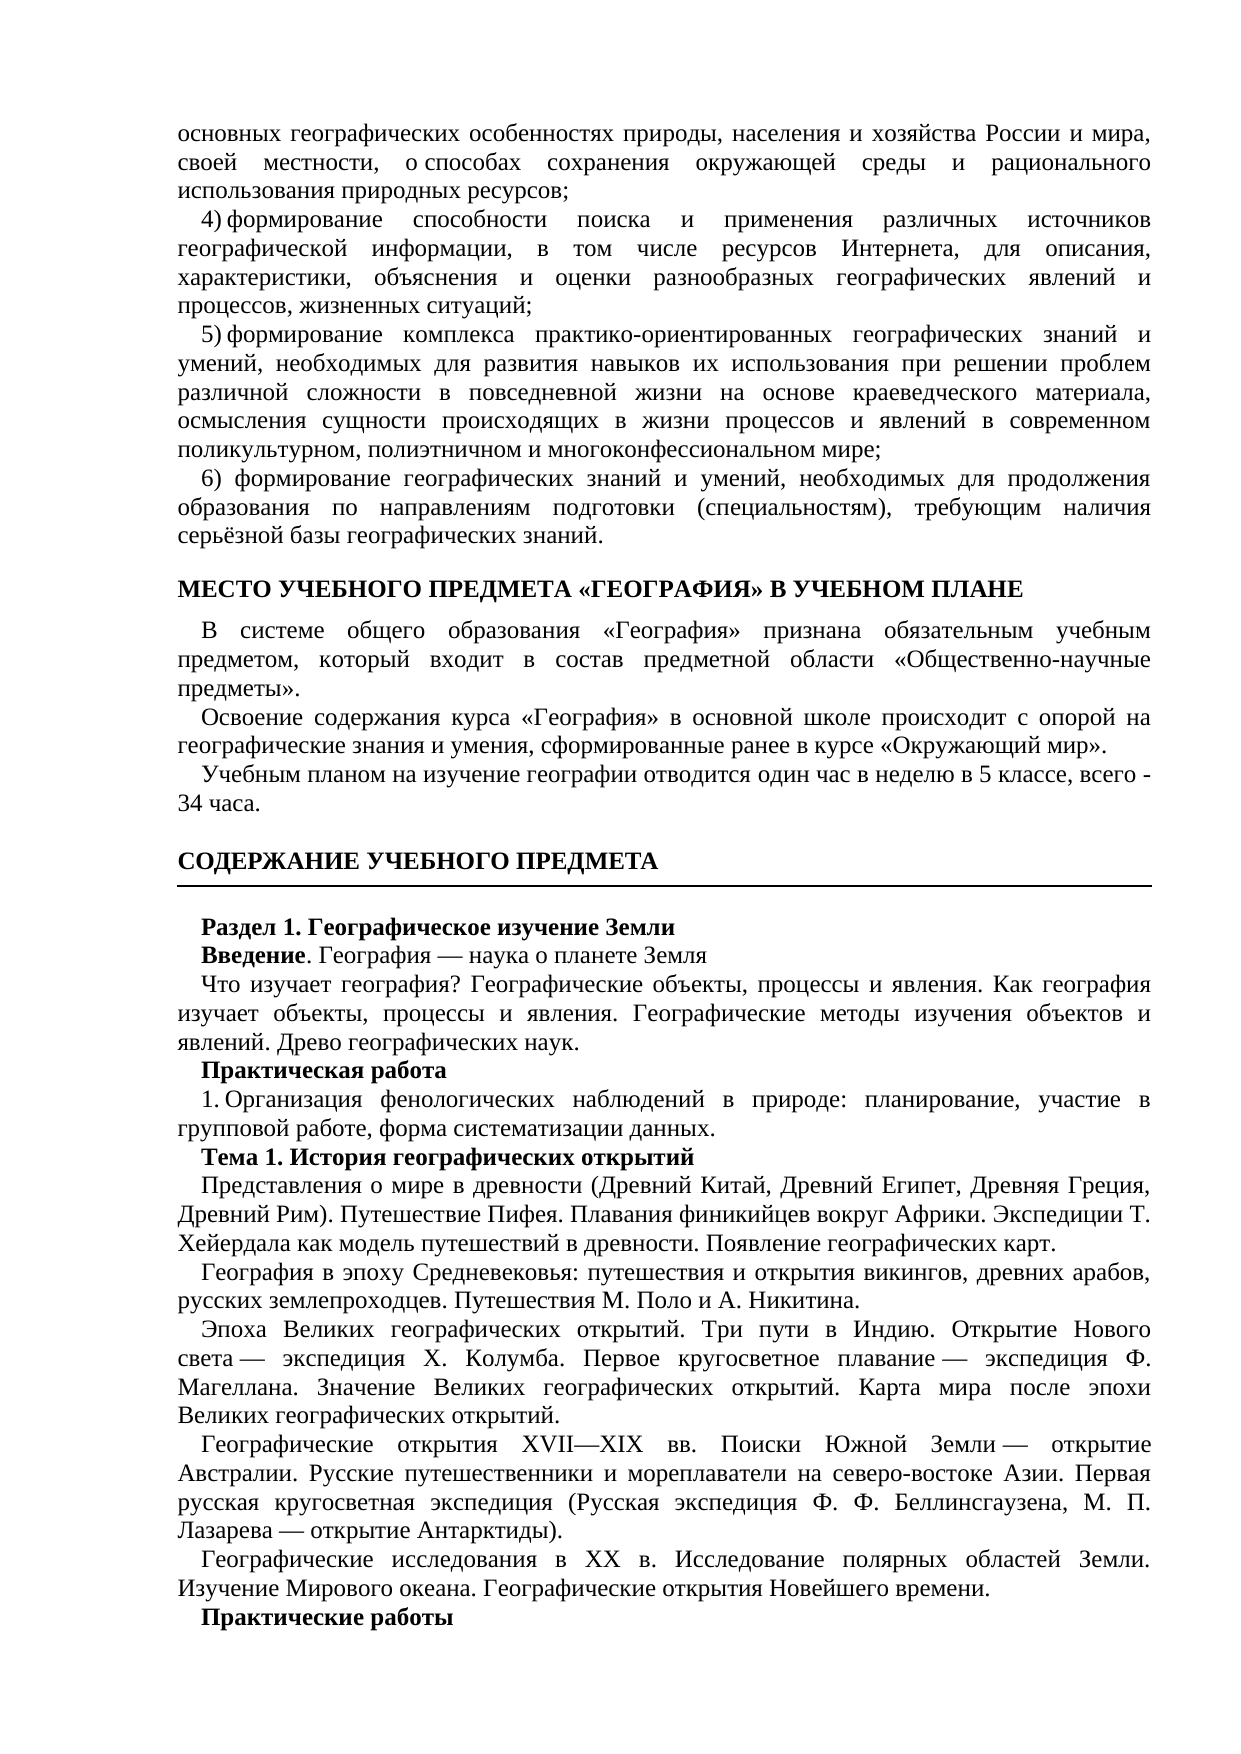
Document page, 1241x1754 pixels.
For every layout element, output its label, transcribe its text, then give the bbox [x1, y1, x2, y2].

text Практические работы [177, 1602, 1152, 1631]
text В системе общего образования «География» признана обязательным учебным предметом, который входит в состав предметной области «Общественно-научные предметы». [177, 616, 1152, 702]
text Раздел 1. Географическое изучение Земли [177, 912, 1152, 941]
text Учебным планом на изучение географии отводится один час в неделю в 5 классе, всего - 34 часа. [177, 759, 1152, 817]
text География в эпоху Средневековья: путешествия и открытия викингов, древних арабов, русских землепроходцев. Путешествия М. Поло и А. Никитина. [177, 1257, 1152, 1314]
text 5) формирование комплекса практико-ориентированных географических знаний и умений, необходимых для развития навыков их использования при решении проблем различной сложности в повседневной жизни на основе краеведческого материала, осмысления сущности происходящих в жизни процессов и явлений в современном поликультурном, полиэтничном и многоконфессиональном мире; [177, 319, 1152, 463]
text Что изучает география? Географические объекты, процессы и явления. Как география изучает объекты, процессы и явления. Географические методы изучения объектов и явлений. Древо географических наук. [177, 969, 1152, 1056]
text 6) формирование географических знаний и умений, необходимых для продолжения образования по направлениям подготовки (специальностям), требующим наличия серьёзной базы географических знаний. [177, 463, 1152, 549]
text 4) формирование способности поиска и применения различных источников географической информации, в том числе ресурсов Интернета, для описания, характеристики, объяснения и оценки разнообразных географических явлений и процессов, жизненных ситуаций; [177, 204, 1152, 319]
text Эпоха Великих географических открытий. Три пути в Индию. Открытие Нового света — экспедиция Х. Колумба. Первое кругосветное плавание — экспедиция Ф. Магеллана. Значение Великих географических открытий. Карта мира после эпохи Великих географических открытий. [177, 1314, 1152, 1429]
text Тема 1. История географических открытий [177, 1142, 1152, 1171]
text Географические исследования в ХХ в. Исследование полярных областей Земли. Изучение Мирового океана. Географические открытия Новейшего времени. [177, 1544, 1152, 1602]
text Практическая работа [177, 1056, 1152, 1084]
text Географические открытия XVII—XIX вв. Поиски Южной Земли — открытие Австралии. Русские путешественники и мореплаватели на северо-востоке Азии. Первая русская кругосветная экспедиция (Русская экспедиция Ф. Ф. Беллинсгаузена, М. П. Лазарева — открытие Антарктиды). [177, 1429, 1152, 1544]
text Освоение содержания курса «География» в основной школе происходит с опорой на географические знания и умения, сформированные ранее в курсе «Окружающий мир». [177, 702, 1152, 759]
text Введение. География — наука о планете Земля [177, 941, 1152, 969]
text МЕСТО УЧЕБНОГО ПРЕДМЕТА «ГЕОГРАФИЯ» В УЧЕБНОМ ПЛАНЕ [177, 574, 1152, 603]
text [177, 118, 1152, 204]
text 1. Организация фенологических наблюдений в природе: планирование, участие в групповой работе, форма систематизации данных. [177, 1084, 1152, 1142]
text СОДЕРЖАНИЕ УЧЕБНОГО ПРЕДМЕТА [177, 846, 1152, 885]
text Представления о мире в древности (Древний Китай, Древний Египет, Древняя Греция, Древний Рим). Путешествие Пифея. Плавания финикийцев вокруг Африки. Экспедиции Т. Хейердала как модель путешествий в древности. Появление географических карт. [177, 1171, 1152, 1257]
